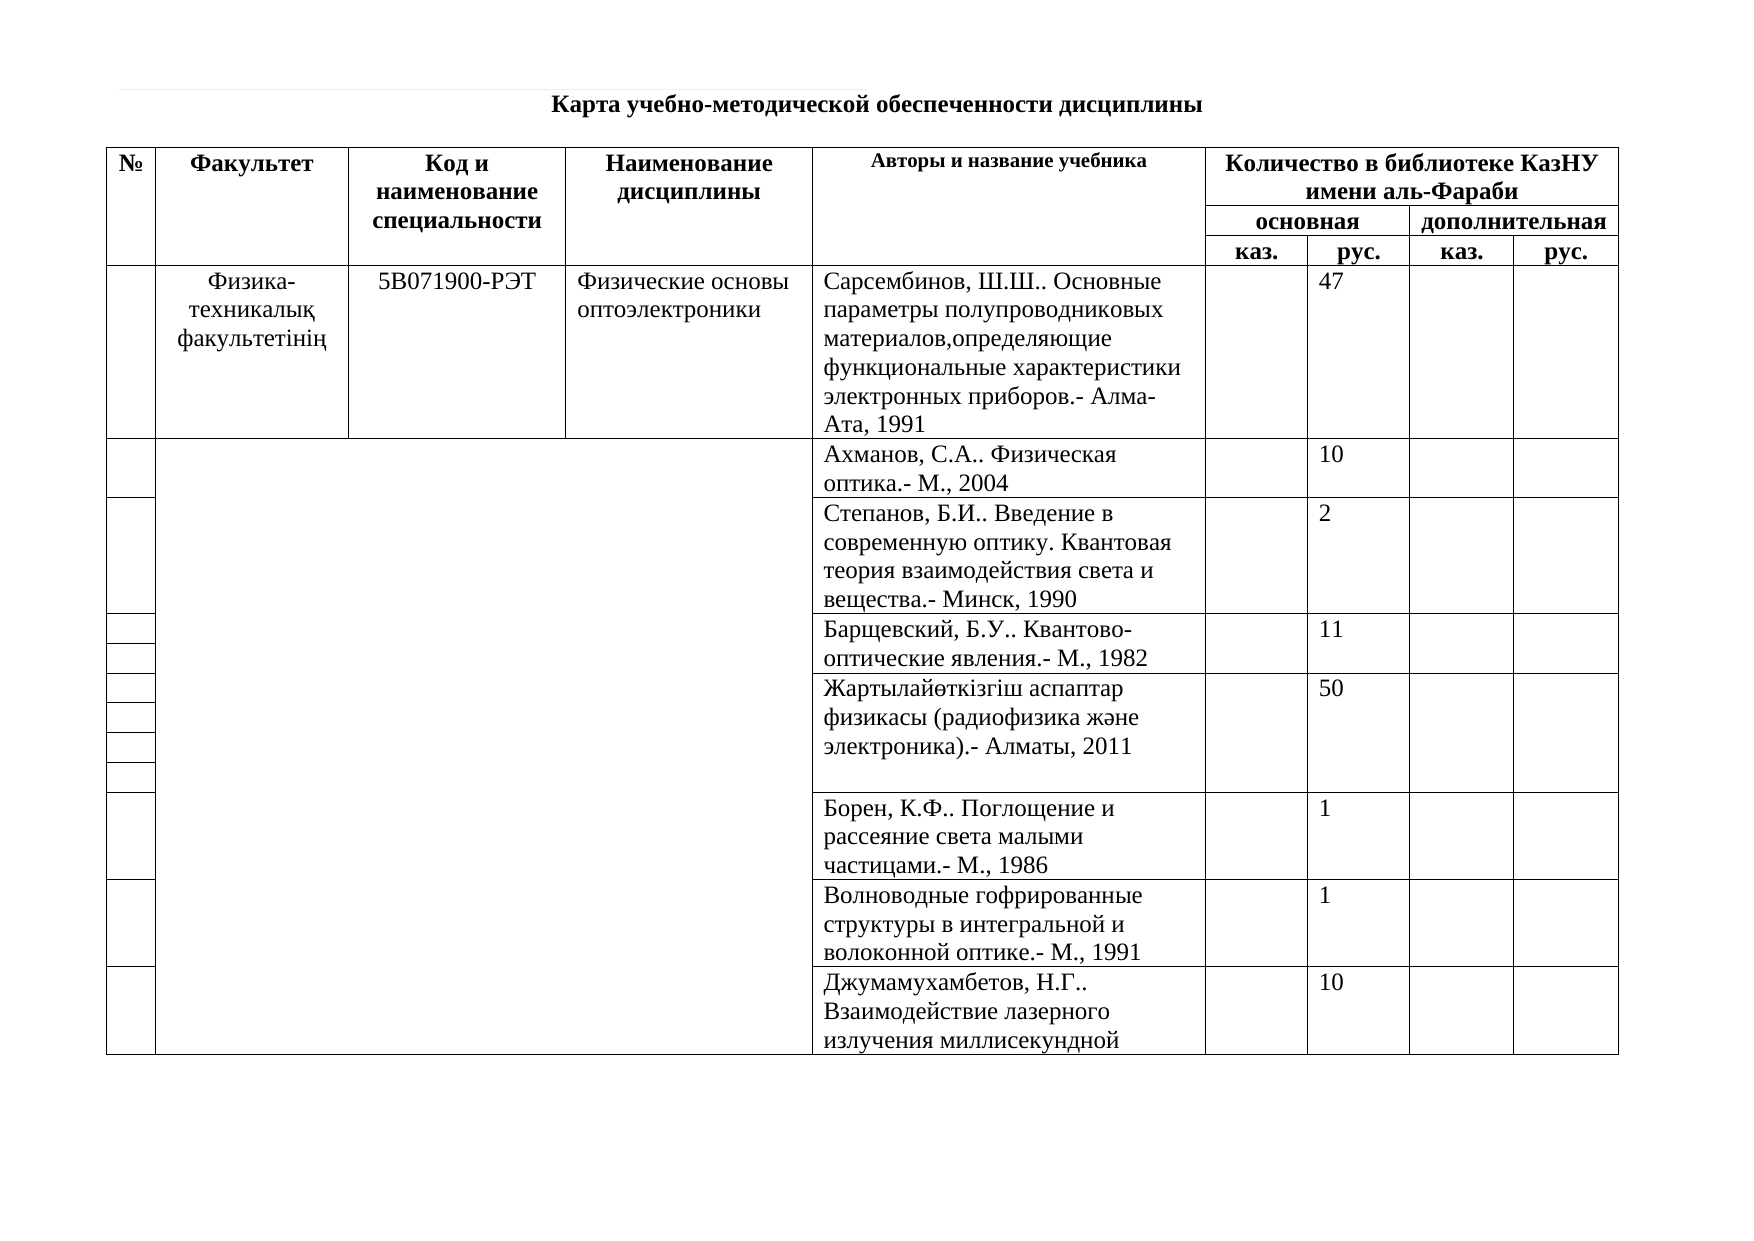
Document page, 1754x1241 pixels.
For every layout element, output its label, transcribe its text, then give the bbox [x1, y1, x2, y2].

table_cell Сарсембинов, Ш.Ш.. Основные параметры полупроводниковых материалов,определяющие функциональные характеристики электронных приборов.- Алма-Ата, 1991 [813, 266, 1205, 438]
table_cell [1410, 793, 1513, 879]
table_cell [1206, 266, 1307, 438]
table_cell [1514, 967, 1618, 1053]
table_cell 11 [1308, 614, 1409, 672]
table_cell [107, 674, 155, 702]
table_cell каз. [1410, 236, 1513, 265]
table_cell [1514, 439, 1618, 497]
table_cell Степанов, Б.И.. Введение в современную оптику. Квантовая теория взаимодействия света и вещества.- Минск, 1990 [813, 498, 1205, 613]
table_cell 50 [1308, 674, 1409, 792]
table_cell [107, 644, 155, 672]
table_cell Барщевский, Б.У.. Квантово-оптические явления.- М., 1982 [813, 614, 1205, 672]
table_cell дополнительная [1410, 206, 1618, 235]
table_cell 1 [1308, 880, 1409, 966]
table_cell [107, 703, 155, 732]
table_header Количество в библиотеке КазНУ имени аль-Фараби [1206, 148, 1618, 205]
table_cell рус. [1308, 236, 1409, 265]
table_cell рус. [1514, 236, 1618, 265]
table_cell [1514, 674, 1618, 792]
table_cell [107, 614, 155, 643]
table_cell 10 [1308, 967, 1409, 1053]
table_cell [1410, 266, 1513, 438]
table_cell 5В071900-РЭТ [349, 266, 565, 438]
table_cell [1206, 967, 1307, 1053]
table_cell [1206, 498, 1307, 613]
table_cell каз. [1206, 236, 1307, 265]
table_cell Жартылайөткізгіш аспаптар физикасы (радиофизика және электроника).- Алматы, 2011 [813, 674, 1205, 792]
table_cell [1206, 880, 1307, 966]
table_cell [107, 880, 155, 966]
table_header Авторы и название учебника [813, 148, 1205, 265]
table_cell 47 [1308, 266, 1409, 438]
table_cell [1514, 498, 1618, 613]
table_header Наименование дисциплины [566, 148, 812, 265]
table_cell [1206, 614, 1307, 672]
table_cell [107, 967, 155, 1053]
table_cell [1410, 498, 1513, 613]
table_cell 10 [1308, 439, 1409, 497]
table_cell Ахманов, С.А.. Физическая оптика.- М., 2004 [813, 439, 1205, 497]
table_cell [1410, 674, 1513, 792]
table_cell основная [1206, 206, 1409, 235]
table_cell [107, 439, 155, 497]
table_header Факультет [156, 148, 348, 265]
table_cell [1206, 674, 1307, 792]
table_cell [156, 439, 812, 1053]
table_cell [1410, 614, 1513, 672]
table_cell Борен, К.Ф.. Поглощение и рассеяние света малыми частицами.- М., 1986 [813, 793, 1205, 879]
table_cell Физические основы оптоэлектроники [566, 266, 812, 438]
table_cell [1514, 614, 1618, 672]
table_cell [1410, 439, 1513, 497]
table_cell [1410, 880, 1513, 966]
table_cell 2 [1308, 498, 1409, 613]
table_cell [107, 733, 155, 762]
text Карта учебно-методической обеспеченности дисциплины [118, 89, 1636, 118]
table_header Код и наименование специальности [349, 148, 565, 265]
table_cell [1206, 793, 1307, 879]
table_cell [107, 763, 155, 792]
table_cell [1410, 967, 1513, 1053]
table_cell [107, 266, 155, 438]
table_cell [1514, 793, 1618, 879]
table_cell [1514, 880, 1618, 966]
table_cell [813, 967, 1205, 1053]
table_header № [107, 148, 155, 265]
table_cell Волноводные гофрированные структуры в интегральной и волоконной оптике.- М., 1991 [813, 880, 1205, 966]
table_cell [1206, 439, 1307, 497]
table_cell Физика-техникалық факультетінің [156, 266, 348, 438]
table_cell [107, 793, 155, 879]
table_cell [1514, 266, 1618, 438]
table_cell [107, 498, 155, 613]
table_cell 1 [1308, 793, 1409, 879]
